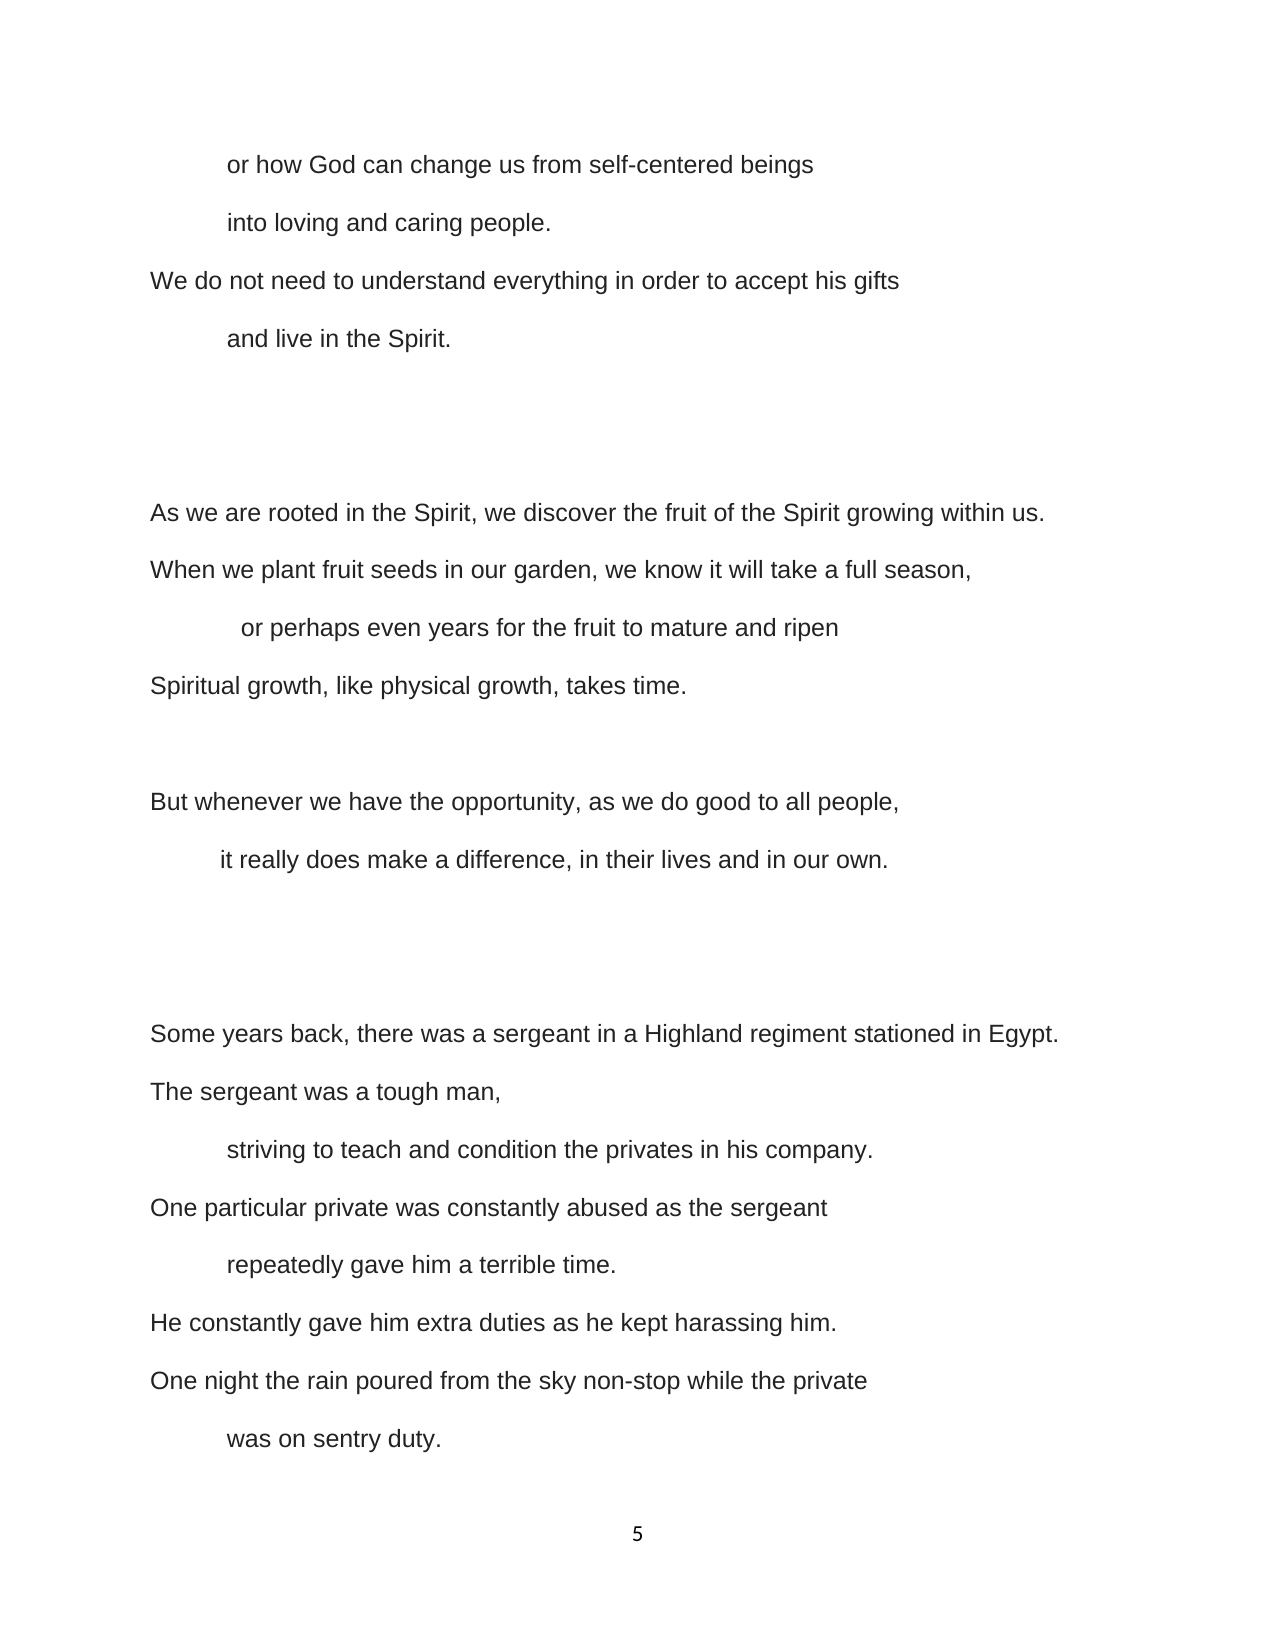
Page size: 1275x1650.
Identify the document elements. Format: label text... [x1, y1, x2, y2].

text into loving and caring people. [150, 208, 1125, 237]
text We do not need to understand everything in order to accept his gifts [150, 266, 1125, 294]
text One night the rain poured from the sky non-stop while the private [150, 1366, 1125, 1395]
text When we plant fruit seeds in our garden, we know it will take a full season, [150, 555, 1125, 584]
text and live in the Spirit. [150, 324, 1125, 352]
text The sergeant was a tough man, [150, 1077, 1125, 1105]
text striving to teach and condition the privates in his company. [150, 1134, 1125, 1163]
text But whenever we have the opportunity, as we do good to all people, [150, 787, 1125, 816]
text was on sentry duty. [150, 1424, 1125, 1453]
text Spiritual growth, like physical growth, takes time. [150, 671, 1125, 700]
text repeatedly gave him a terrible time. [150, 1250, 1125, 1279]
text As we are rooted in the Spirit, we discover the fruit of the Spirit growing within us. [150, 497, 1125, 526]
text Some years back, there was a sergeant in a Highland regiment stationed in Egypt. [150, 1019, 1125, 1047]
text or perhaps even years for the fruit to mature and ripen [150, 613, 1125, 642]
text One particular private was constantly abused as the sergeant [150, 1192, 1125, 1221]
text or how God can change us from self-centered beings [150, 150, 1125, 179]
text it really does make a difference, in their lives and in our own. [150, 845, 1125, 874]
text He constantly gave him extra duties as he kept harassing him. [150, 1308, 1125, 1337]
